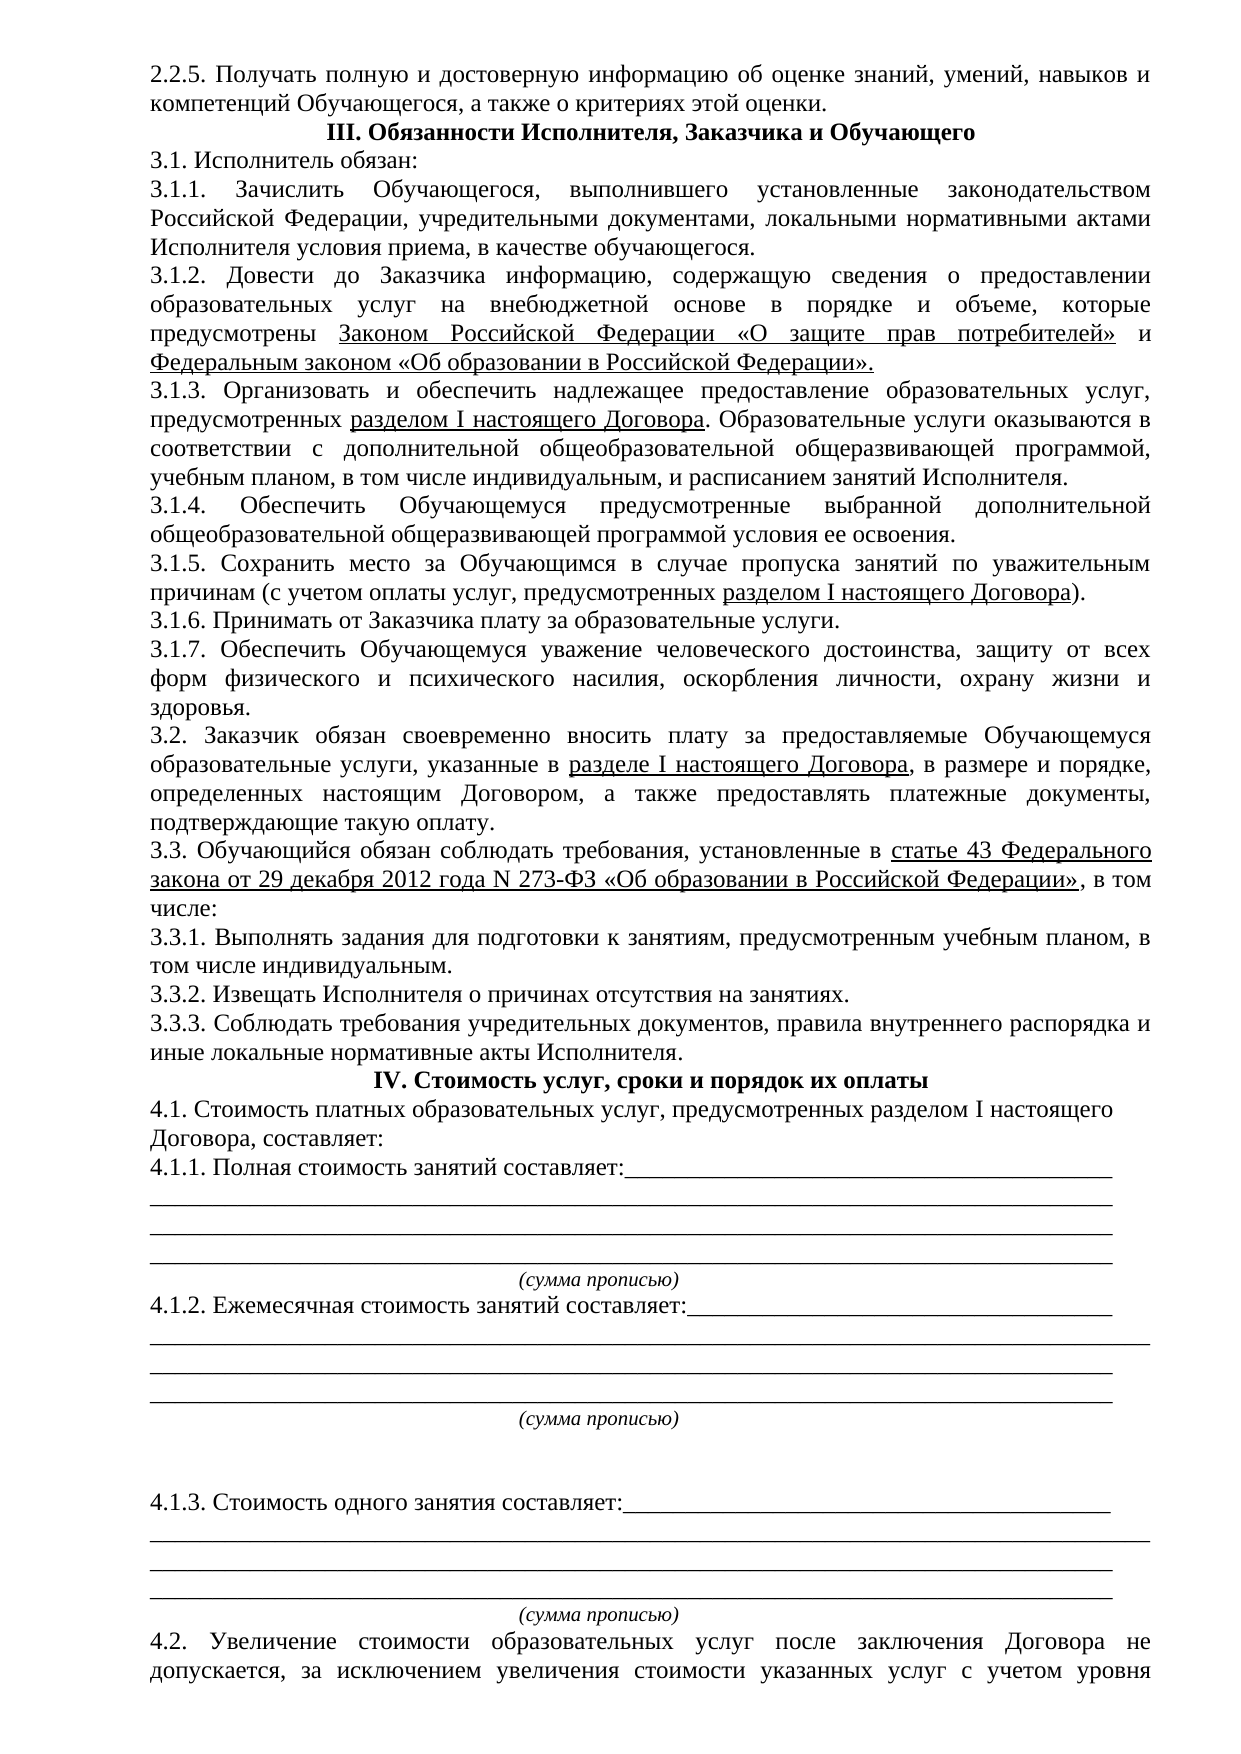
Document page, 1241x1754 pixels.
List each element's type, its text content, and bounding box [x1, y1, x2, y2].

text 3.2. Заказчик обязан своевременно вносить плату за предоставляемые Обучающемуся образовательные услуги, указанные в разделе I настоящего Договора, в размере и порядке, определенных настоящим Договором, а также предоставлять платежные документы, подтверждающие такую оплату. [150, 720, 1152, 835]
text 3.1.1. Зачислить Обучающегося, выполнившего установленные законодательством Российской Федерации, учредительными документами, локальными нормативными актами Исполнителя условия приема, в качестве обучающегося. [150, 174, 1152, 260]
text 3.1.6. Принимать от Заказчика плату за образовательные услуги. [150, 605, 1152, 634]
text (сумма прописью) [150, 1267, 1152, 1291]
text 4.1.3. Стоимость одного занятия составляет:_______________________________________ [150, 1487, 1152, 1516]
text 4.1. Стоимость платных образовательных услуг, предусмотренных разделом I настоящего Договора, составляет: [150, 1094, 1152, 1152]
text 3.1.5. Сохранить место за Обучающимся в случае пропуска занятий по уважительным причинам (с учетом оплаты услуг, предусмотренных разделом I настоящего Договора). [150, 548, 1152, 605]
text 3.3.1. Выполнять задания для подготовки к занятиям, предусмотренным учебным планом, в том числе индивидуальным. [150, 922, 1152, 979]
text 4.1.2. Ежемесячная стоимость занятий составляет:__________________________________ [150, 1291, 1152, 1319]
text 3.3.2. Извещать Исполнителя о причинах отсутствия на занятиях. [150, 979, 1152, 1008]
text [150, 1626, 1152, 1684]
text 2.2.5. Получать полную и достоверную информацию об оценке знаний, умений, навыков и компетенций Обучающегося, а также о критериях этой оценки. [150, 59, 1152, 117]
text IV. Стоимость услуг, сроки и порядок их оплаты [150, 1065, 1152, 1094]
text 3.1.7. Обеспечить Обучающемуся уважение человеческого достоинства, защиту от всех форм физического и психического насилия, оскорбления личности, охрану жизни и здоровья. [150, 634, 1152, 720]
text _____________________________________________________________________________________________________________________________________________________________ [150, 1319, 1152, 1377]
text _____________________________________________________________________________ [150, 1209, 1152, 1238]
text _____________________________________________________________________________ [150, 1180, 1152, 1209]
text _____________________________________________________________________________________________________________________________________________________________ [150, 1516, 1152, 1573]
text _____________________________________________________________________________ [150, 1377, 1152, 1406]
text 3.1.2. Довести до Заказчика информацию, содержащую сведения о предоставлении образовательных услуг на внебюджетной основе в порядке и объеме, которые предусмотрены Законом Российской Федерации «О защите прав потребителей» и Федеральным законом «Об образовании в Российской Федерации». [150, 260, 1152, 375]
text 3.3.3. Соблюдать требования учредительных документов, правила внутреннего распорядка и иные локальные нормативные акты Исполнителя. [150, 1008, 1152, 1065]
text 4.1.1. Полная стоимость занятий составляет:_______________________________________ [150, 1152, 1152, 1180]
text (сумма прописью) [150, 1602, 1152, 1626]
text 3.1. Исполнитель обязан: [150, 145, 1152, 174]
text 3.1.3. Организовать и обеспечить надлежащее предоставление образовательных услуг, предусмотренных разделом I настоящего Договора. Образовательные услуги оказываются в соответствии с дополнительной общеобразовательной общеразвивающей программой, учебным планом, в том числе индивидуальным, и расписанием занятий Исполнителя. [150, 375, 1152, 490]
text 3.1.4. Обеспечить Обучающемуся предусмотренные выбранной дополнительной общеобразовательной общеразвивающей программой условия ее освоения. [150, 490, 1152, 548]
text 3.3. Обучающийся обязан соблюдать требования, установленные в статье 43 Федерального закона от 29 декабря 2012 года N 273-ФЗ «Об образовании в Российской Федерации», в том числе: [150, 835, 1152, 922]
text III. Обязанности Исполнителя, Заказчика и Обучающего [150, 117, 1152, 145]
text _____________________________________________________________________________ [150, 1238, 1152, 1267]
text (сумма прописью) [150, 1406, 1152, 1430]
text _____________________________________________________________________________ [150, 1573, 1152, 1602]
